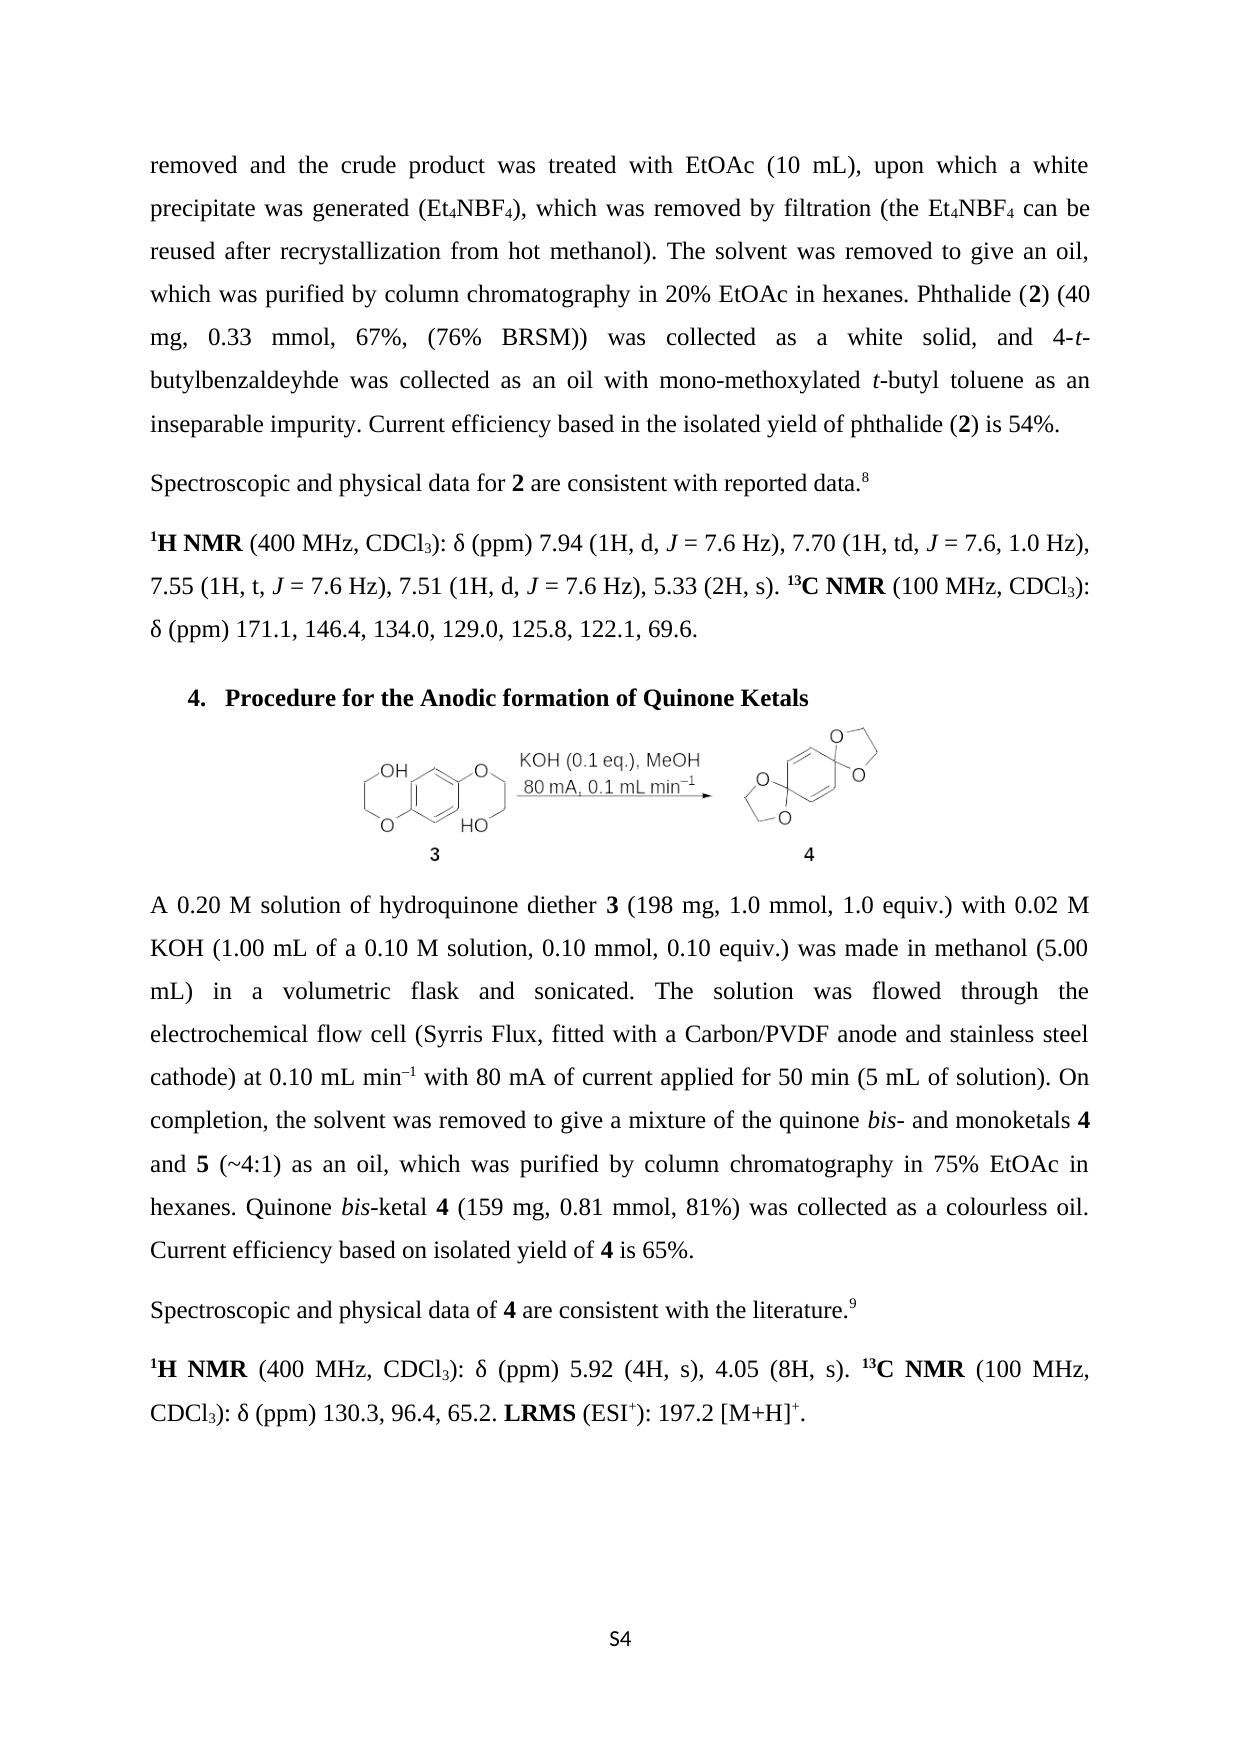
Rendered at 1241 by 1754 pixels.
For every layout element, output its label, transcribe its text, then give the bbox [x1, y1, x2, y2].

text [150, 150, 1090, 437]
text Spectroscopic and physical data of 4 are consistent with the literature.9 [150, 1295, 1090, 1323]
text 1H NMR (400 MHz, CDCl3): δ (ppm) 5.92 (4H, s), 4.05 (8H, s). 13C NMR (100 MHz, CDCl3): δ (ppm) 130.3, 96.4, 65.2. LRMS (ESI+): 197.2 [M+H]+. [150, 1354, 1090, 1426]
text 1H NMR (400 MHz, CDCl3): δ (ppm) 7.94 (1H, d, J = 7.6 Hz), 7.70 (1H, td, J = 7.6, 1.0 Hz), 7.55 (1H, t, J = 7.6 Hz), 7.51 (1H, d, J = 7.6 Hz), 5.33 (2H, s). 13C NMR (100 MHz, CDCl3): δ (ppm) 171.1, 146.4, 134.0, 129.0, 125.8, 122.1, 69.6. [150, 528, 1090, 643]
subtitle Procedure for the Anodic formation of Quinone Ketals [187, 683, 1090, 711]
text Spectroscopic and physical data for 2 are consistent with reported data.8 [150, 468, 1090, 497]
text A 0.20 M solution of hydroquinone diether 3 (198 mg, 1.0 mmol, 1.0 equiv.) with 0.02 M KOH (1.00 mL of a 0.10 M solution, 0.10 mmol, 0.10 equiv.) was made in methanol (5.00 mL) in a volumetric flask and sonicated. The solution was flowed through the electrochemical flow cell (Syrris Flux, fitted with a Carbon/PVDF anode and stainless steel cathode) at 0.10 mL min–1 with 80 mA of current applied for 50 min (5 mL of solution). On completion, the solvent was removed to give a mixture of the quinone bis- and monoketals 4 and 5 (~4:1) as an oil, which was purified by column chromatography in 75% EtOAc in hexanes. Quinone bis-ketal 4 (159 mg, 0.81 mmol, 81%) was collected as a colourless oil. Current efficiency based on isolated yield of 4 is 65%. [150, 890, 1090, 1264]
